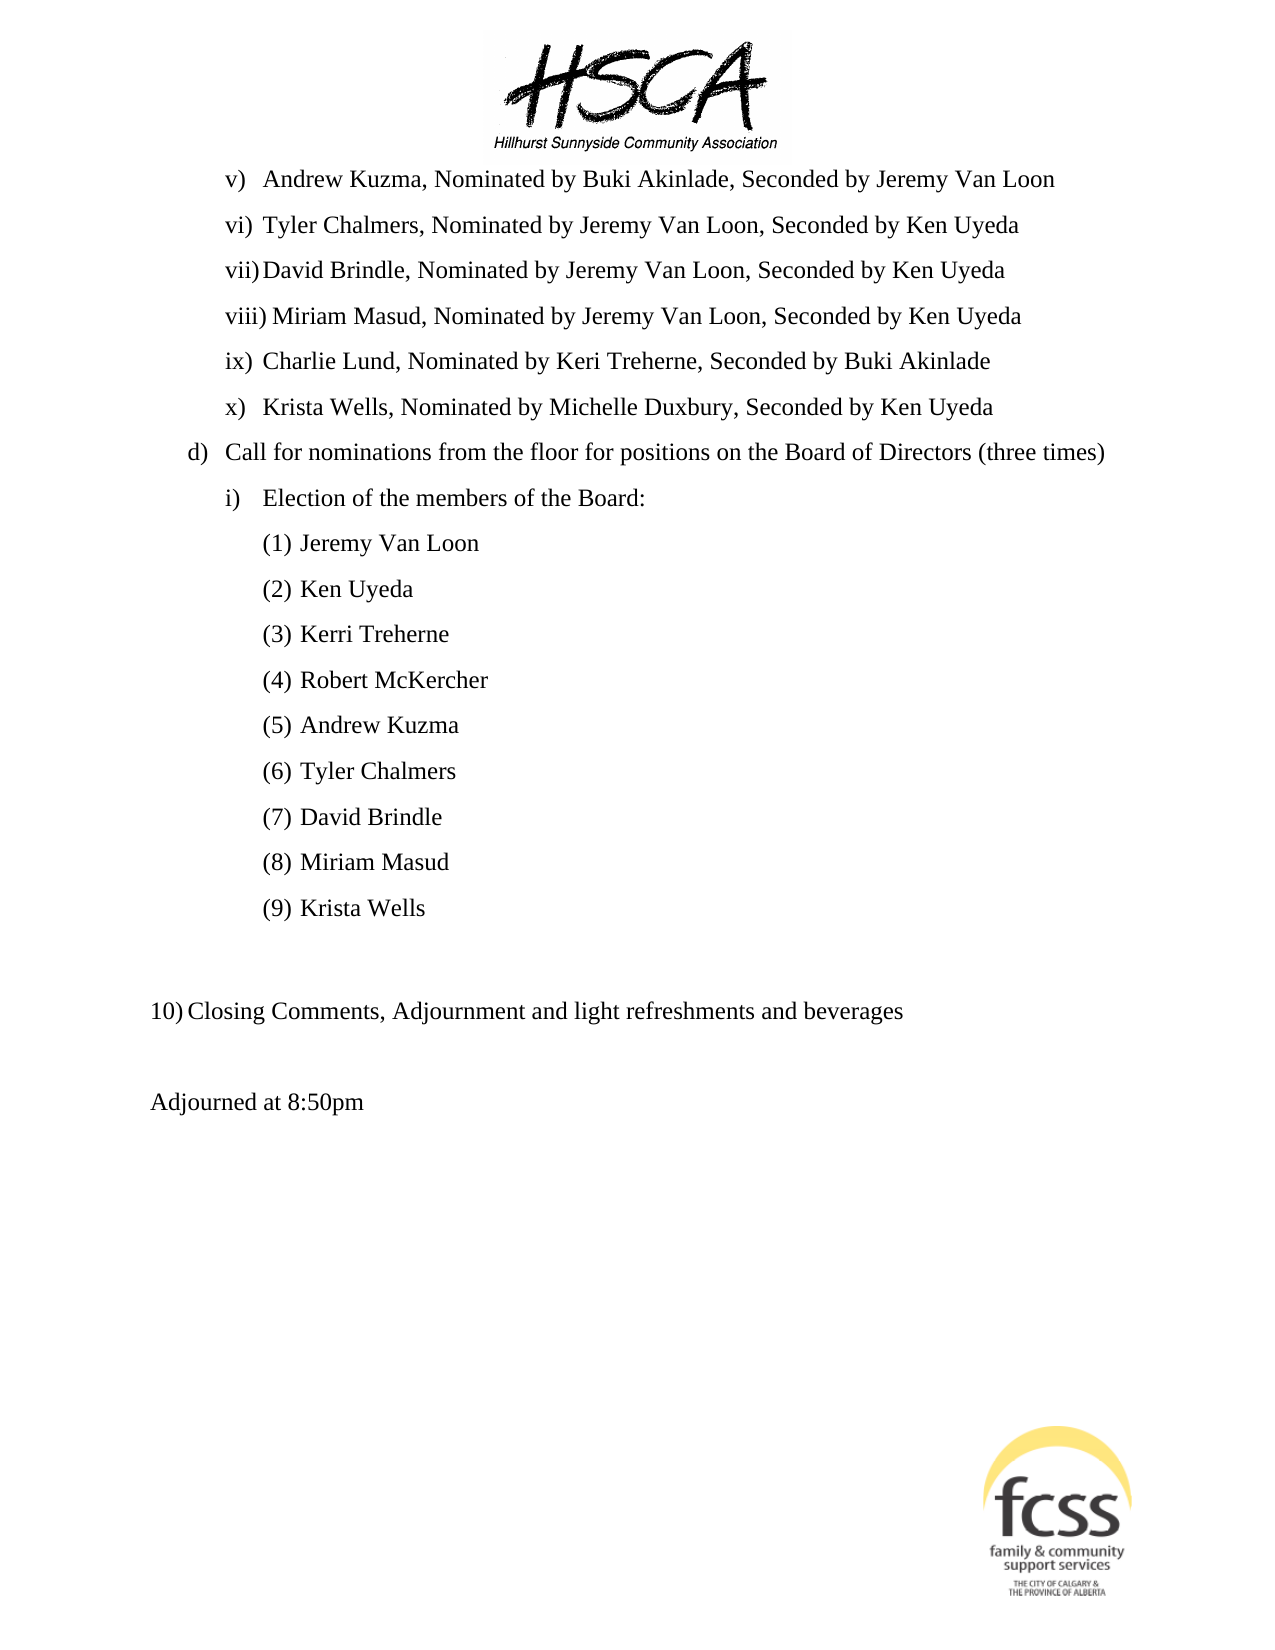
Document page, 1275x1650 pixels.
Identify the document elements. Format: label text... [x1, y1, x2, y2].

list Robert McKercher [262, 665, 1125, 694]
list Krista Wells, Nominated by Michelle Duxbury, Seconded by Ken Uyeda [225, 392, 1125, 421]
list David Brindle [262, 802, 1125, 830]
list Krista Wells [262, 893, 1125, 921]
list Ken Uyeda [262, 574, 1125, 603]
list Miriam Masud [262, 847, 1125, 876]
list Tyler Chalmers, Nominated by Jeremy Van Loon, Seconded by Ken Uyeda [225, 210, 1125, 238]
list Andrew Kuzma [262, 711, 1125, 739]
list David Brindle, Nominated by Jeremy Van Loon, Seconded by Ken Uyeda [225, 255, 1125, 284]
picture [483, 30, 792, 165]
list Andrew Kuzma, Nominated by Buki Akinlade, Seconded by Jeremy Van Loon [225, 164, 1125, 193]
list Miriam Masud, Nominated by Jeremy Van Loon, Seconded by Ken Uyeda [225, 301, 1125, 329]
list Tyler Chalmers [262, 756, 1125, 785]
list Closing Comments, Adjournment and light refreshments and beverages [150, 996, 1125, 1025]
list Election of the members of the Board: [225, 483, 1125, 512]
list Charlie Lund, Nominated by Keri Treherne, Seconded by Buki Akinlade [225, 346, 1125, 375]
list Kerri Treherne [262, 619, 1125, 648]
list Call for nominations from the floor for positions on the Board of Directors (three times) [187, 437, 1125, 466]
list Jeremy Van Loon [262, 528, 1125, 557]
text Adjourned at 8:50pm [150, 1087, 1125, 1116]
